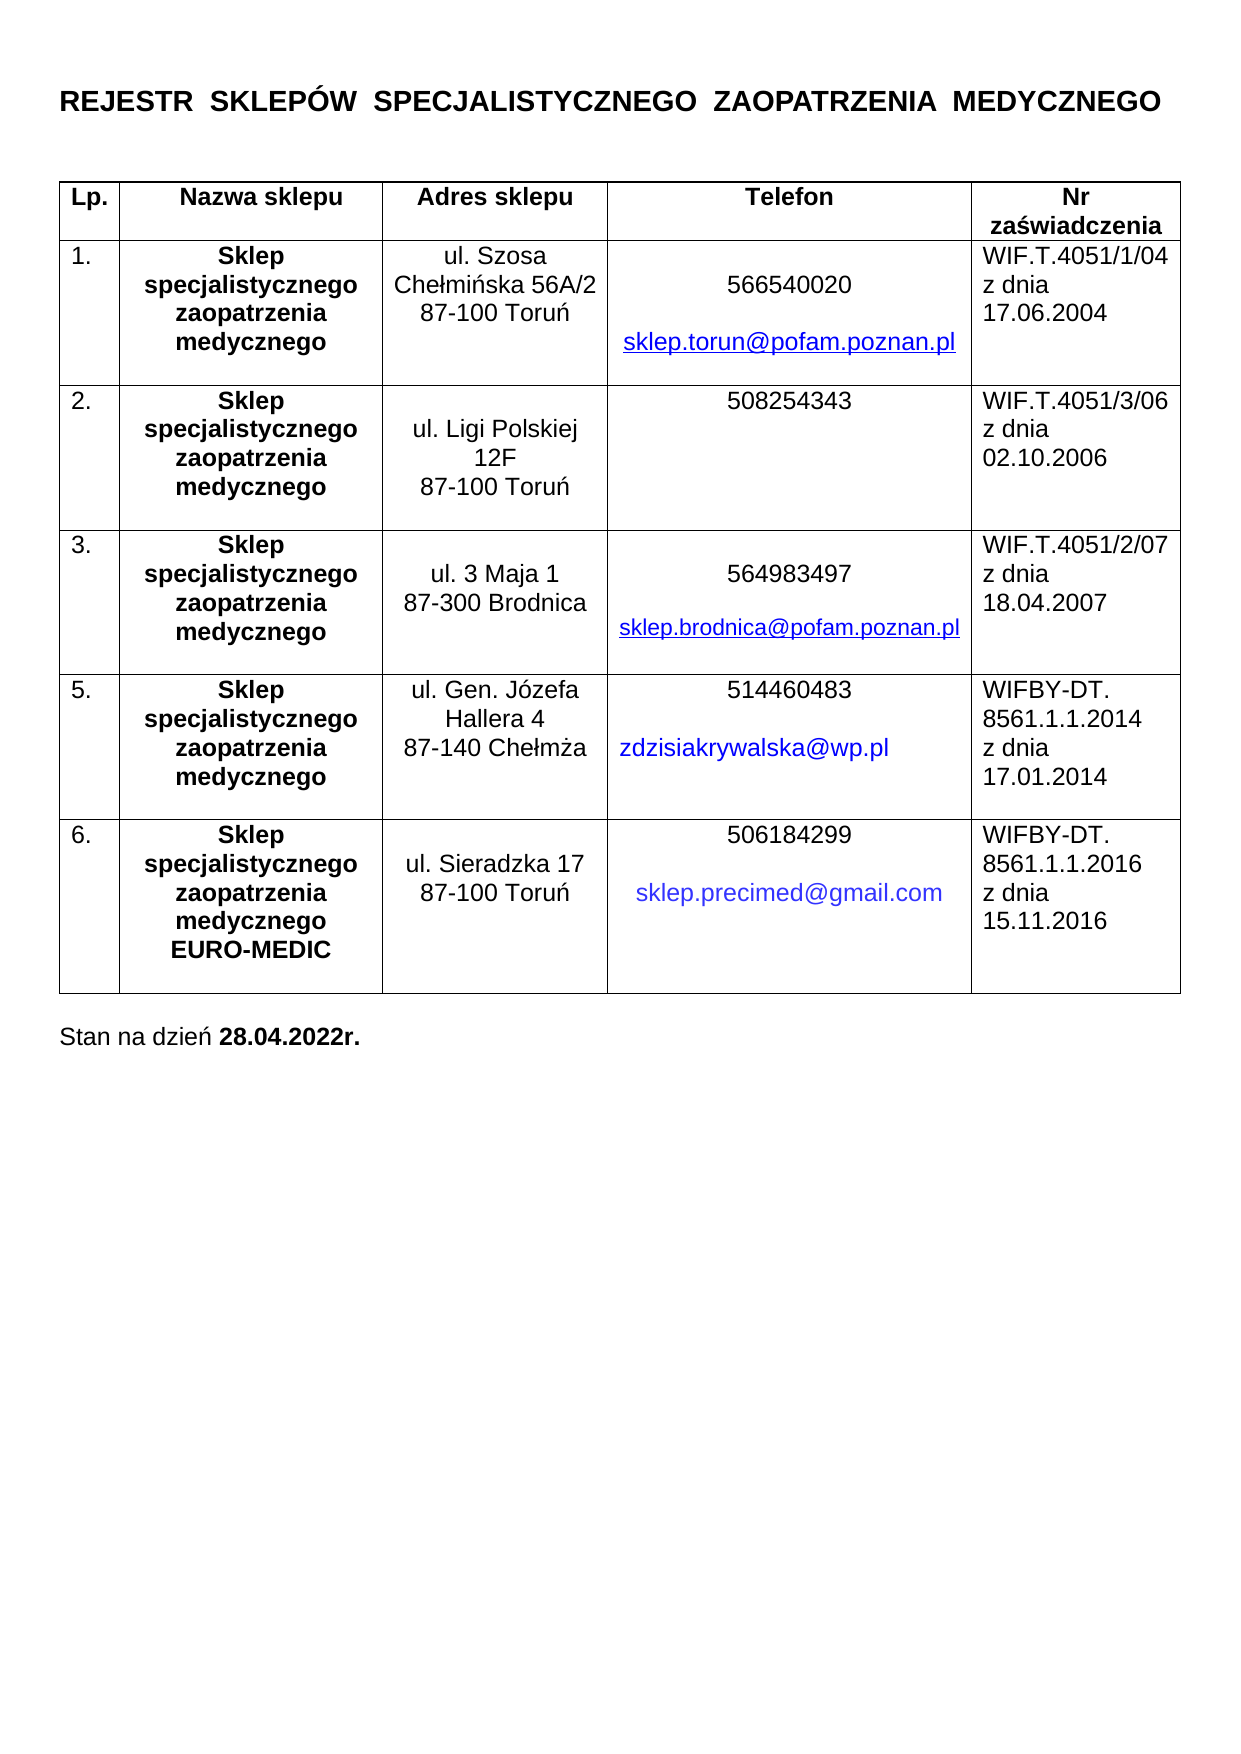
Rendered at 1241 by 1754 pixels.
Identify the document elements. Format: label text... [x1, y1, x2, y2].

table_cell WIF.T.4051/3/06 z dnia 02.10.2006 [972, 386, 1180, 529]
table_header Nr zaświadczenia [972, 183, 1180, 240]
table_cell ul. Sieradzka 17 87-100 Toruń [383, 820, 607, 993]
table_cell Sklep specjalistycznego zaopatrzenia medycznego [120, 531, 382, 674]
table_cell 566540020 sklep.torun@pofam.poznan.pl [608, 241, 971, 385]
table_cell 1. [60, 241, 119, 385]
table_cell WIFBY-DT. 8561.1.1.2014 z dnia 17.01.2014 [972, 675, 1180, 819]
table_cell ul. Szosa Chełmińska 56A/2 87-100 Toruń [383, 241, 607, 385]
table_cell WIFBY-DT. 8561.1.1.2016 z dnia 15.11.2016 [972, 820, 1180, 993]
subtitle REJESTR SKLEPÓW SPECJALISTYCZNEGO ZAOPATRZENIA MEDYCZNEGO [59, 84, 1181, 118]
table_cell 564983497 sklep.brodnica@pofam.poznan.pl [608, 531, 971, 674]
table_header Nazwa sklepu [120, 183, 382, 240]
table_cell Sklep specjalistycznego zaopatrzenia medycznego [120, 386, 382, 529]
table_cell WIF.T.4051/2/07 z dnia 18.04.2007 [972, 531, 1180, 674]
table_cell Sklep specjalistycznego zaopatrzenia medycznego [120, 675, 382, 819]
table_header Lp. [60, 183, 119, 240]
table_cell 3. [60, 531, 119, 674]
table_cell 508254343 [608, 386, 971, 529]
table_cell 514460483 zdzisiakrywalska@wp.pl [608, 675, 971, 819]
table_cell ul. 3 Maja 1 87-300 Brodnica [383, 531, 607, 674]
table_header Adres sklepu [383, 183, 607, 240]
table_cell Sklep specjalistycznego zaopatrzenia medycznego EURO-MEDIC [120, 820, 382, 993]
table_cell 506184299 sklep.precimed@gmail.com [608, 820, 971, 993]
table_cell 5. [60, 675, 119, 819]
table_cell 2. [60, 386, 119, 529]
table_cell Sklep specjalistycznego zaopatrzenia medycznego [120, 241, 382, 385]
table_cell WIF.T.4051/1/04 z dnia 17.06.2004 [972, 241, 1180, 385]
table_header Telefon [608, 183, 971, 240]
text Stan na dzień 28.04.2022r. [59, 1022, 1181, 1051]
table_cell 6. [60, 820, 119, 993]
table_cell ul. Ligi Polskiej 12F 87-100 Toruń [383, 386, 607, 529]
table_cell ul. Gen. Józefa Hallera 4 87-140 Chełmża [383, 675, 607, 819]
